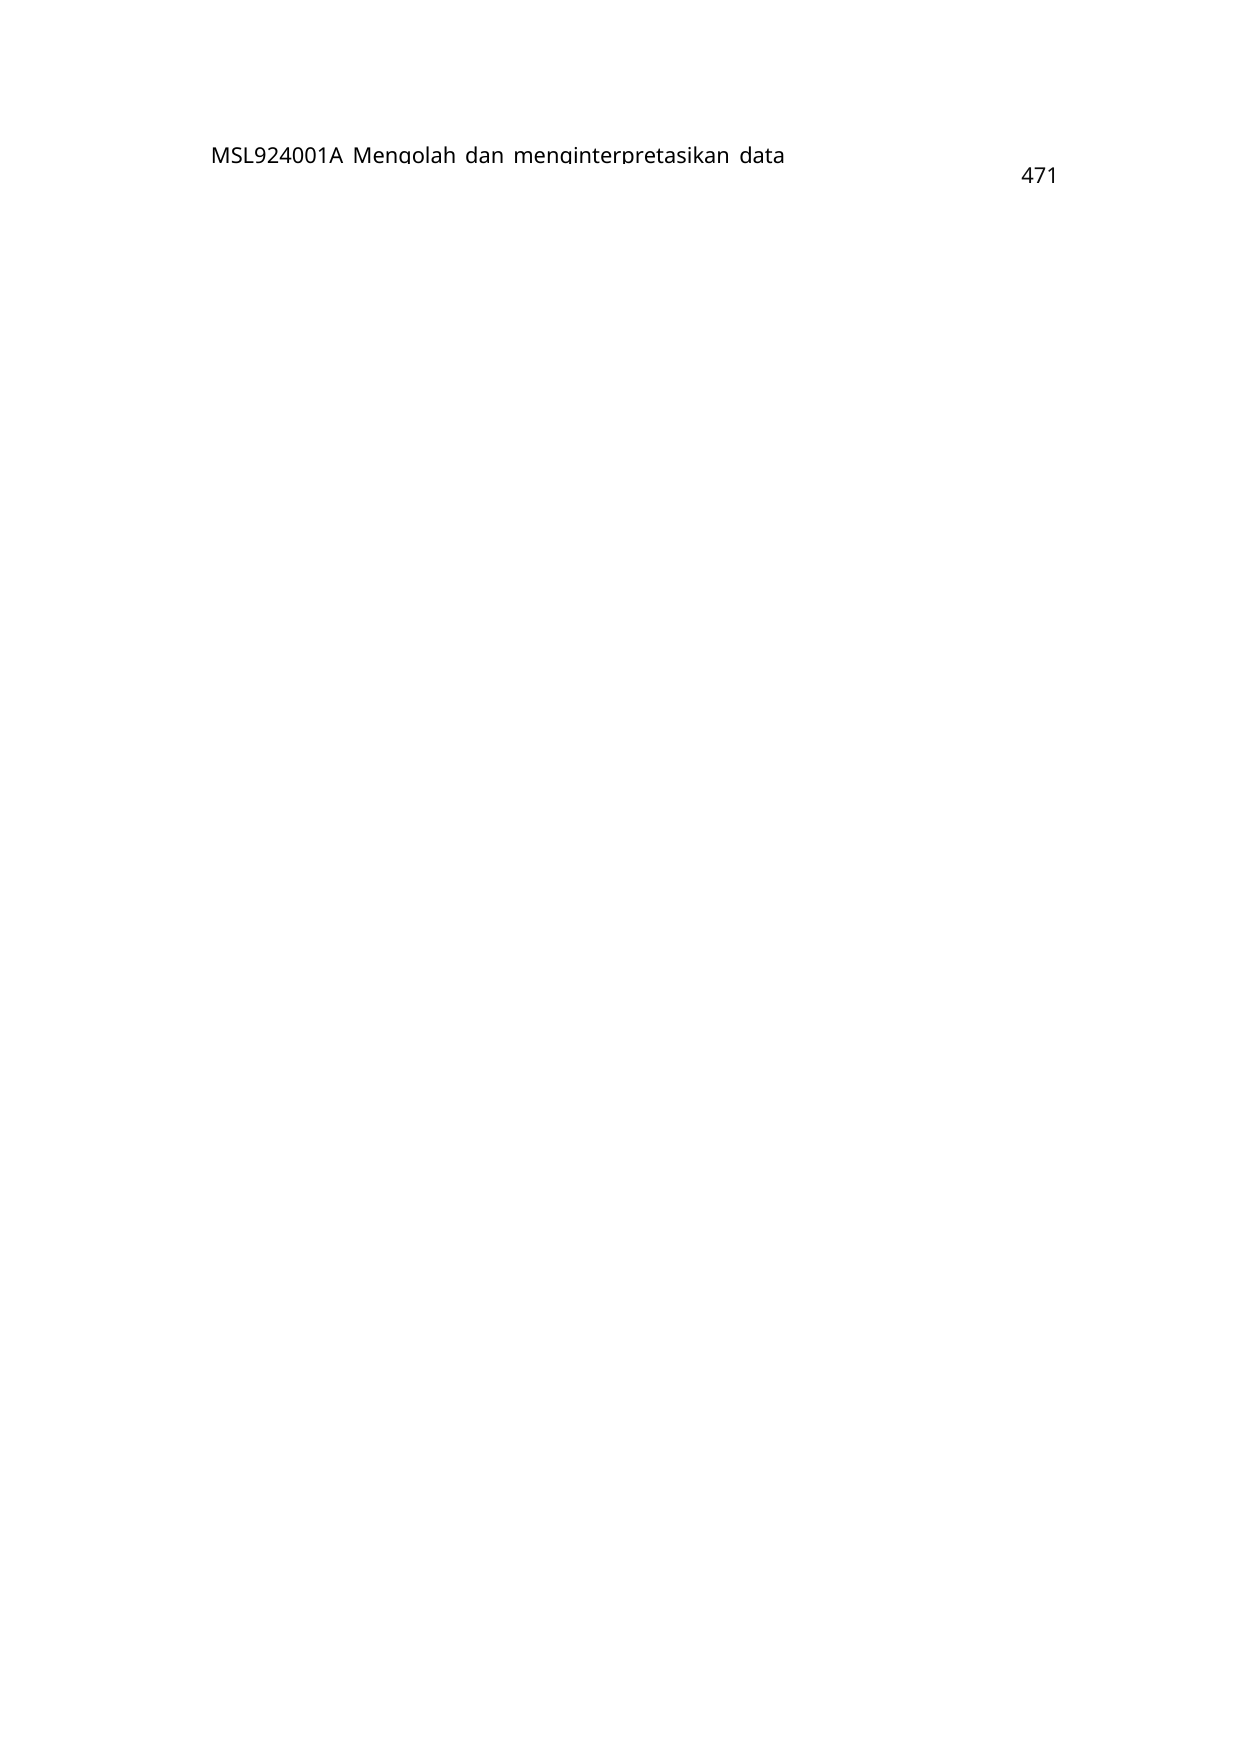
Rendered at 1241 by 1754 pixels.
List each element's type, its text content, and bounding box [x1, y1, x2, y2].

text 471 [175, 160, 1059, 190]
